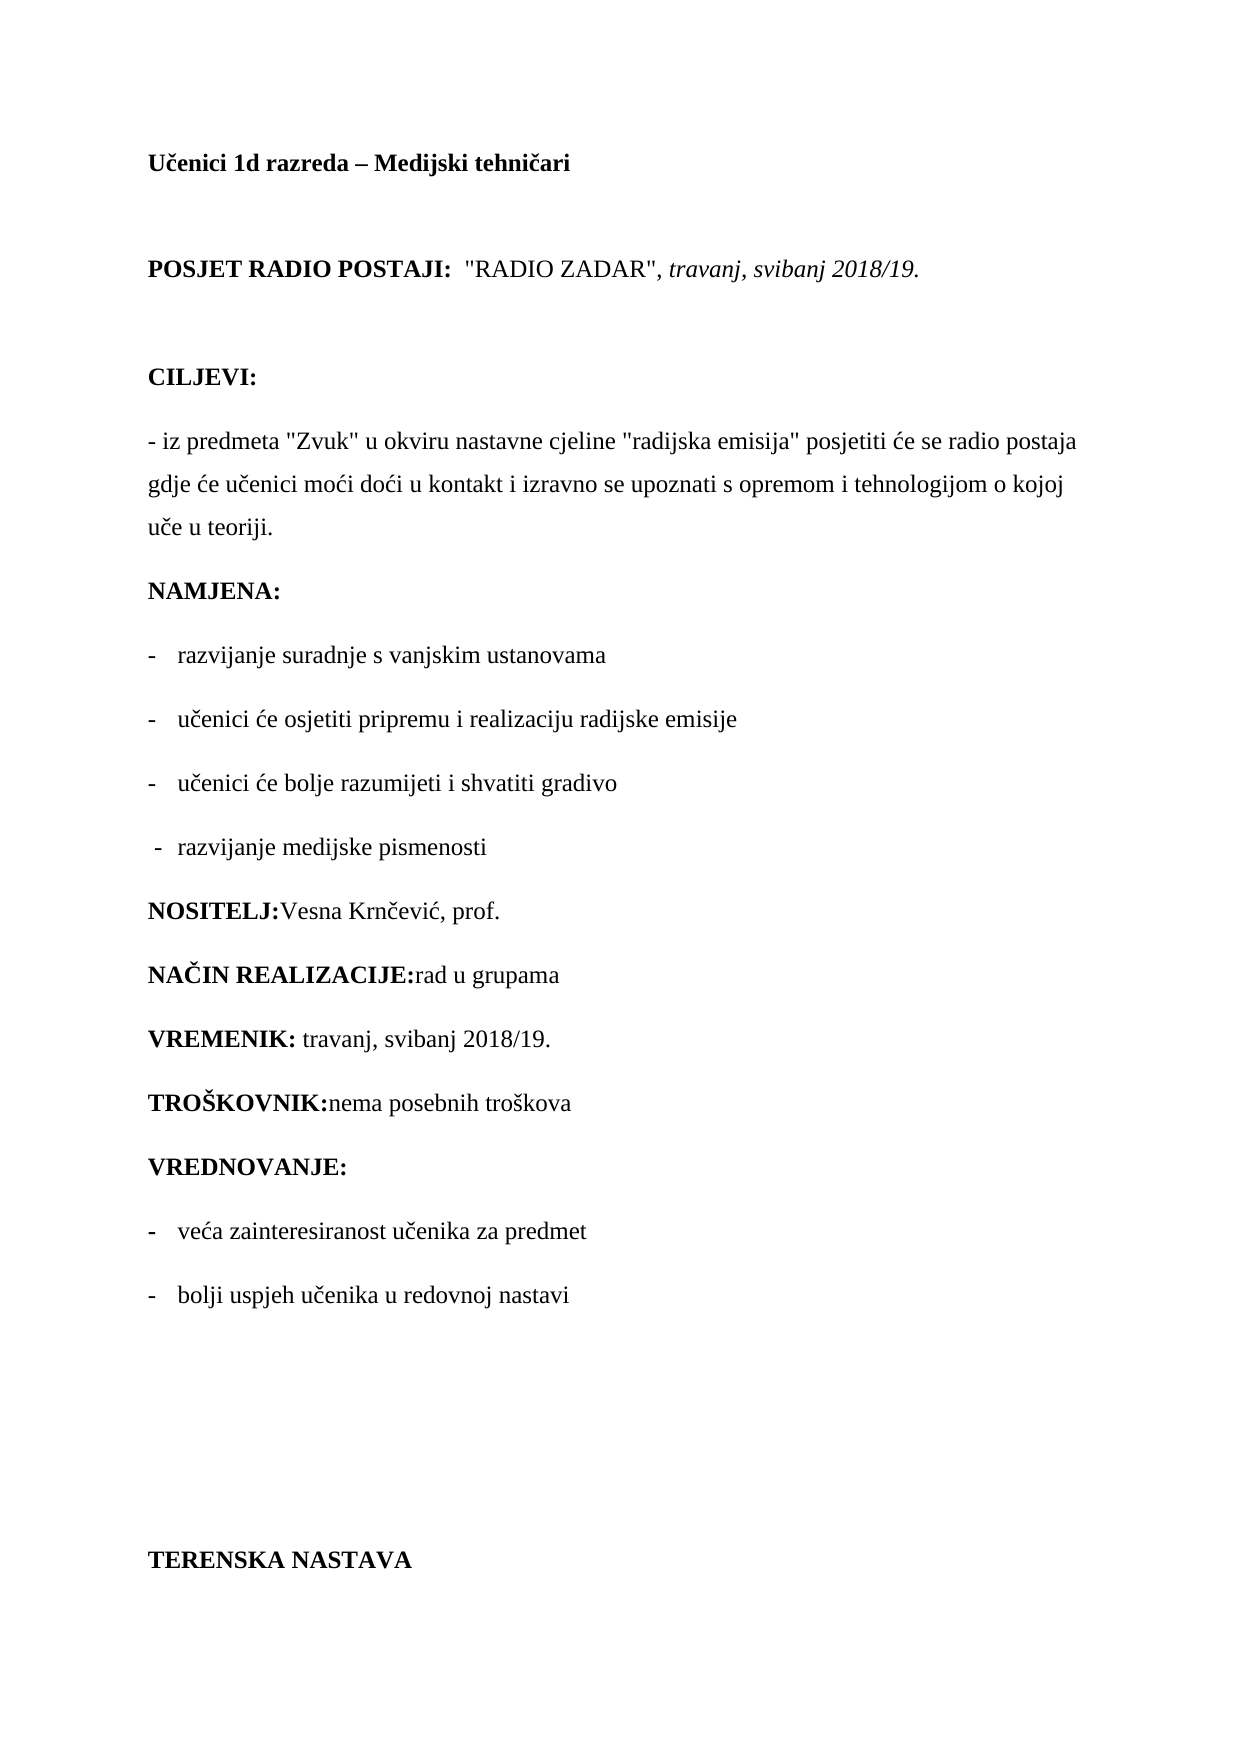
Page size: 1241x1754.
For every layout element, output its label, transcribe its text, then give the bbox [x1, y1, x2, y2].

text - razvijanje suradnje s vanjskim ustanovama [148, 640, 1093, 669]
text - razvijanje medijske pismenosti [148, 832, 1093, 861]
text - bolji uspjeh učenika u redovnoj nastavi [148, 1280, 1093, 1309]
text Učenici 1d razreda – Medijski tehničari [148, 148, 1093, 176]
text NOSITELJ:Vesna Krnčević, prof. [148, 896, 1093, 925]
text - iz predmeta "Zvuk" u okviru nastavne cjeline "radijska emisija" posjetiti će se radio postaja gdje će učenici moći doći u kontakt i izravno se upoznati s opremom i tehnologijom o kojoj uče u teoriji. [148, 426, 1093, 541]
text NAČIN REALIZACIJE:rad u grupama [148, 960, 1093, 989]
text TERENSKA NASTAVA [148, 1545, 1093, 1574]
text VREMENIK: travanj, svibanj 2018/19. [148, 1024, 1093, 1053]
text NAMJENA: [148, 576, 1093, 605]
text - učenici će bolje razumijeti i shvatiti gradivo [148, 768, 1093, 797]
text TROŠKOVNIK:nema posebnih troškova [148, 1088, 1093, 1117]
text CILJEVI: [148, 362, 1093, 391]
text - veća zainteresiranost učenika za predmet [148, 1216, 1093, 1245]
text - učenici će osjetiti pripremu i realizaciju radijske emisije [148, 704, 1093, 733]
text VREDNOVANJE: [148, 1152, 1093, 1181]
text POSJET RADIO POSTAJI: "RADIO ZADAR", travanj, svibanj 2018/19. [148, 254, 1093, 283]
